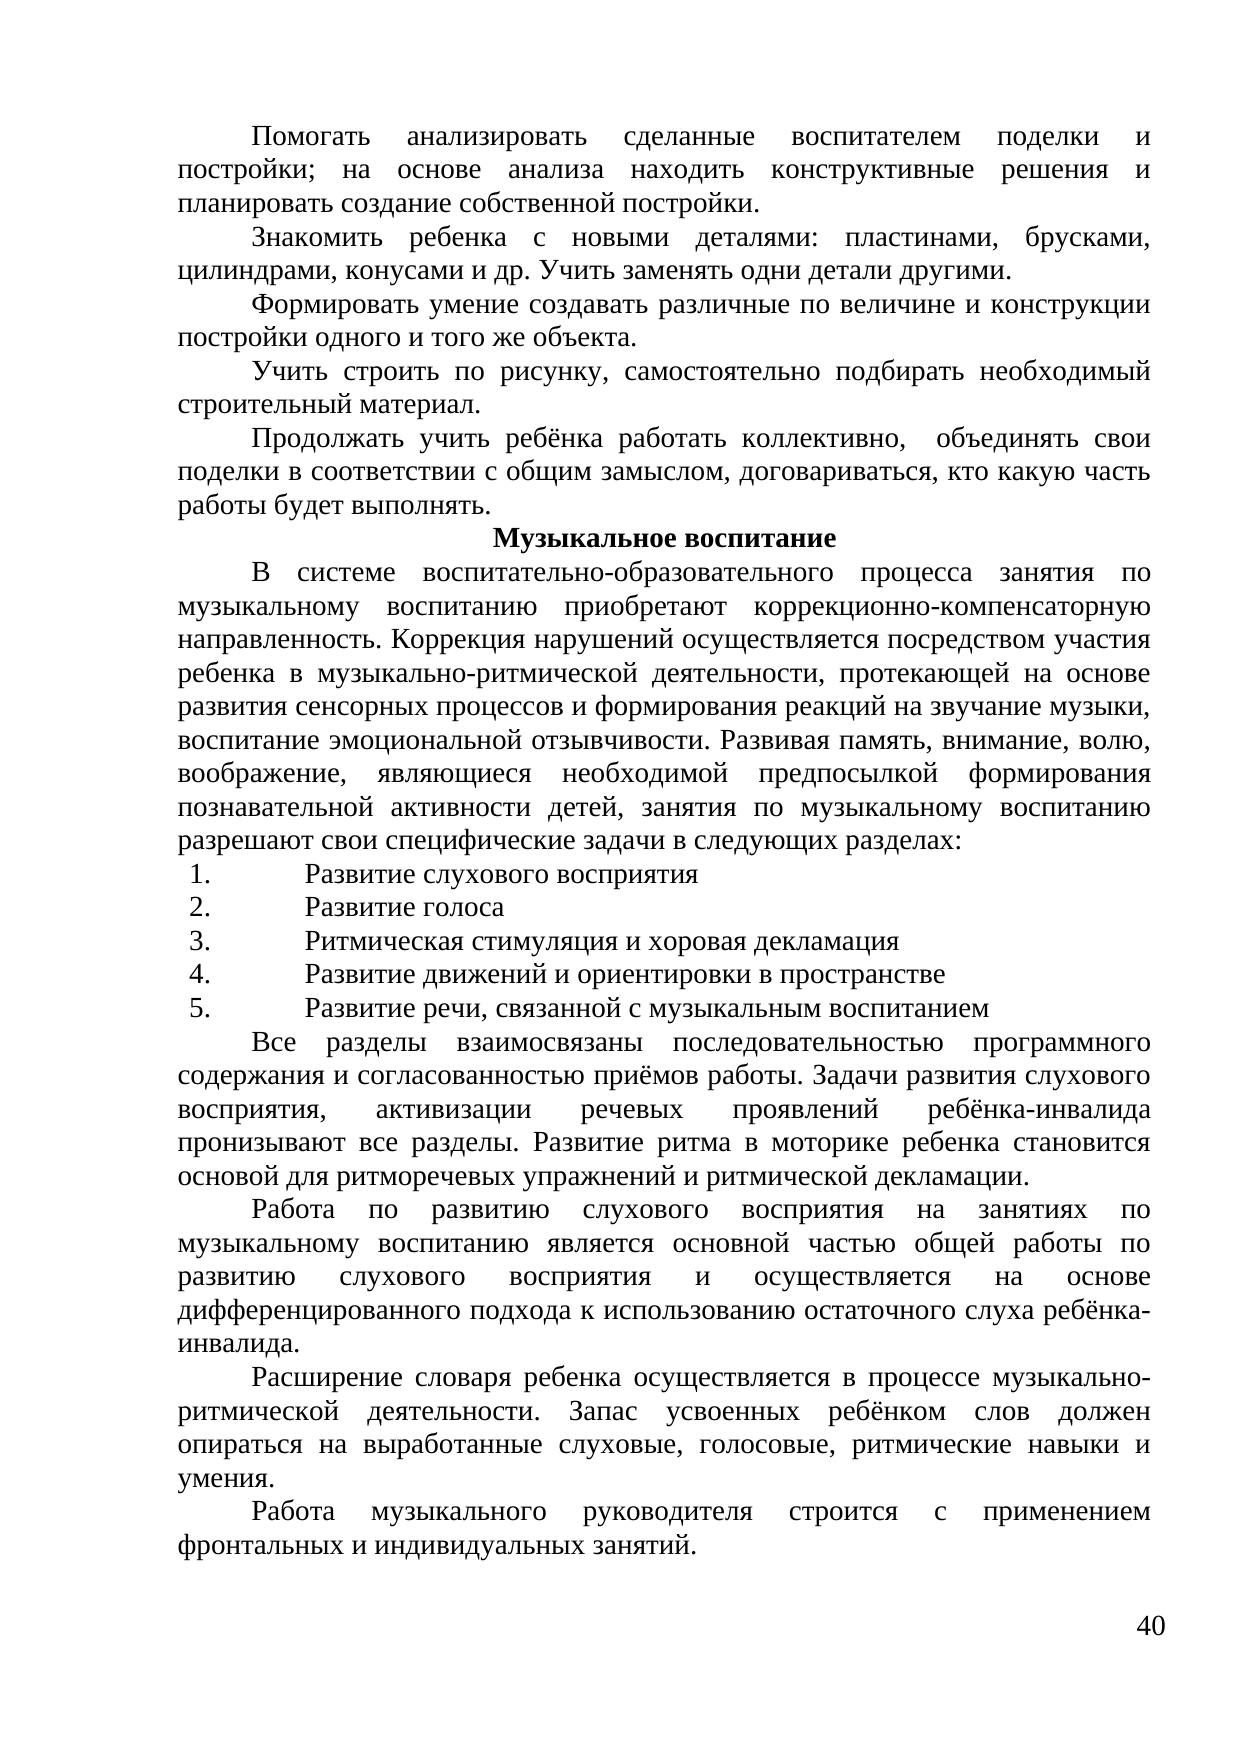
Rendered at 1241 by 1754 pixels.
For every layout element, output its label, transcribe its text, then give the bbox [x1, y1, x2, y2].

text Формировать умение создавать различные по величине и конструкции постройки одного и того же объекта. [177, 286, 1152, 353]
text Работа музыкального руководителя строится с применением фронтальных и индивидуальных занятий. [177, 1493, 1152, 1560]
text Знакомить ребенка с новыми деталями: пластинами, брусками, цилиндрами, конусами и др. Учить заменять одни детали другими. [177, 219, 1152, 286]
list Развитие слухового восприятия [189, 856, 1152, 889]
text Музыкальное воспитание [177, 521, 1152, 554]
list Развитие речи, связанной с музыкальным воспитанием [189, 990, 1152, 1024]
list Развитие движений и ориентировки в пространстве [189, 957, 1152, 990]
text Все разделы взаимосвязаны последовательностью программного содержания и согласованностью приёмов работы. Задачи развития слухового восприятия, активизации речевых проявлений ребёнка-инвалида пронизывают все разделы. Развитие ритма в моторике ребенка становится основой для ритморечевых упражнений и ритмической декламации. [177, 1024, 1152, 1191]
text В системе воспитательно-образовательного процесса занятия по музыкальному воспитанию приобретают коррекционно-компенсаторную направленность. Коррекция нарушений осуществляется посредством участия ребенка в музыкально-ритмической деятельности, протекающей на основе развития сенсорных процессов и формирования реакций на звучание музыки, воспитание эмоциональной отзывчивости. Развивая память, внимание, волю, воображение, являющиеся необходимой предпосылкой формирования познавательной активности детей, занятия по музыкальному воспитанию разрешают свои специфические задачи в следующих разделах: [177, 554, 1152, 856]
list Ритмическая стимуляция и хоровая декламация [189, 923, 1152, 957]
text Продолжать учить ребёнка работать коллективно, объединять свои поделки в соответствии с общим замыслом, договариваться, кто какую часть работы будет выполнять. [177, 420, 1152, 521]
text Работа по развитию слухового восприятия на занятиях по музыкальному воспитанию является основной частью общей работы по развитию слухового восприятия и осуществляется на основе дифференцированного подхода к использованию остаточного слуха ребёнка-инвалида. [177, 1191, 1152, 1359]
text Учить строить по рисунку, самостоятельно подбирать необходимый строительный материал. [177, 353, 1152, 420]
text Помогать анализировать сделанные воспитателем поделки и постройки; на основе анализа находить конструктивные решения и планировать создание собственной постройки. [177, 118, 1152, 219]
list Развитие голоса [189, 889, 1152, 923]
text Расширение словаря ребенка осуществляется в процессе музыкально-ритмической деятельности. Запас усвоенных ребёнком слов должен опираться на выработанные слуховые, голосовые, ритмические навыки и умения. [177, 1359, 1152, 1493]
